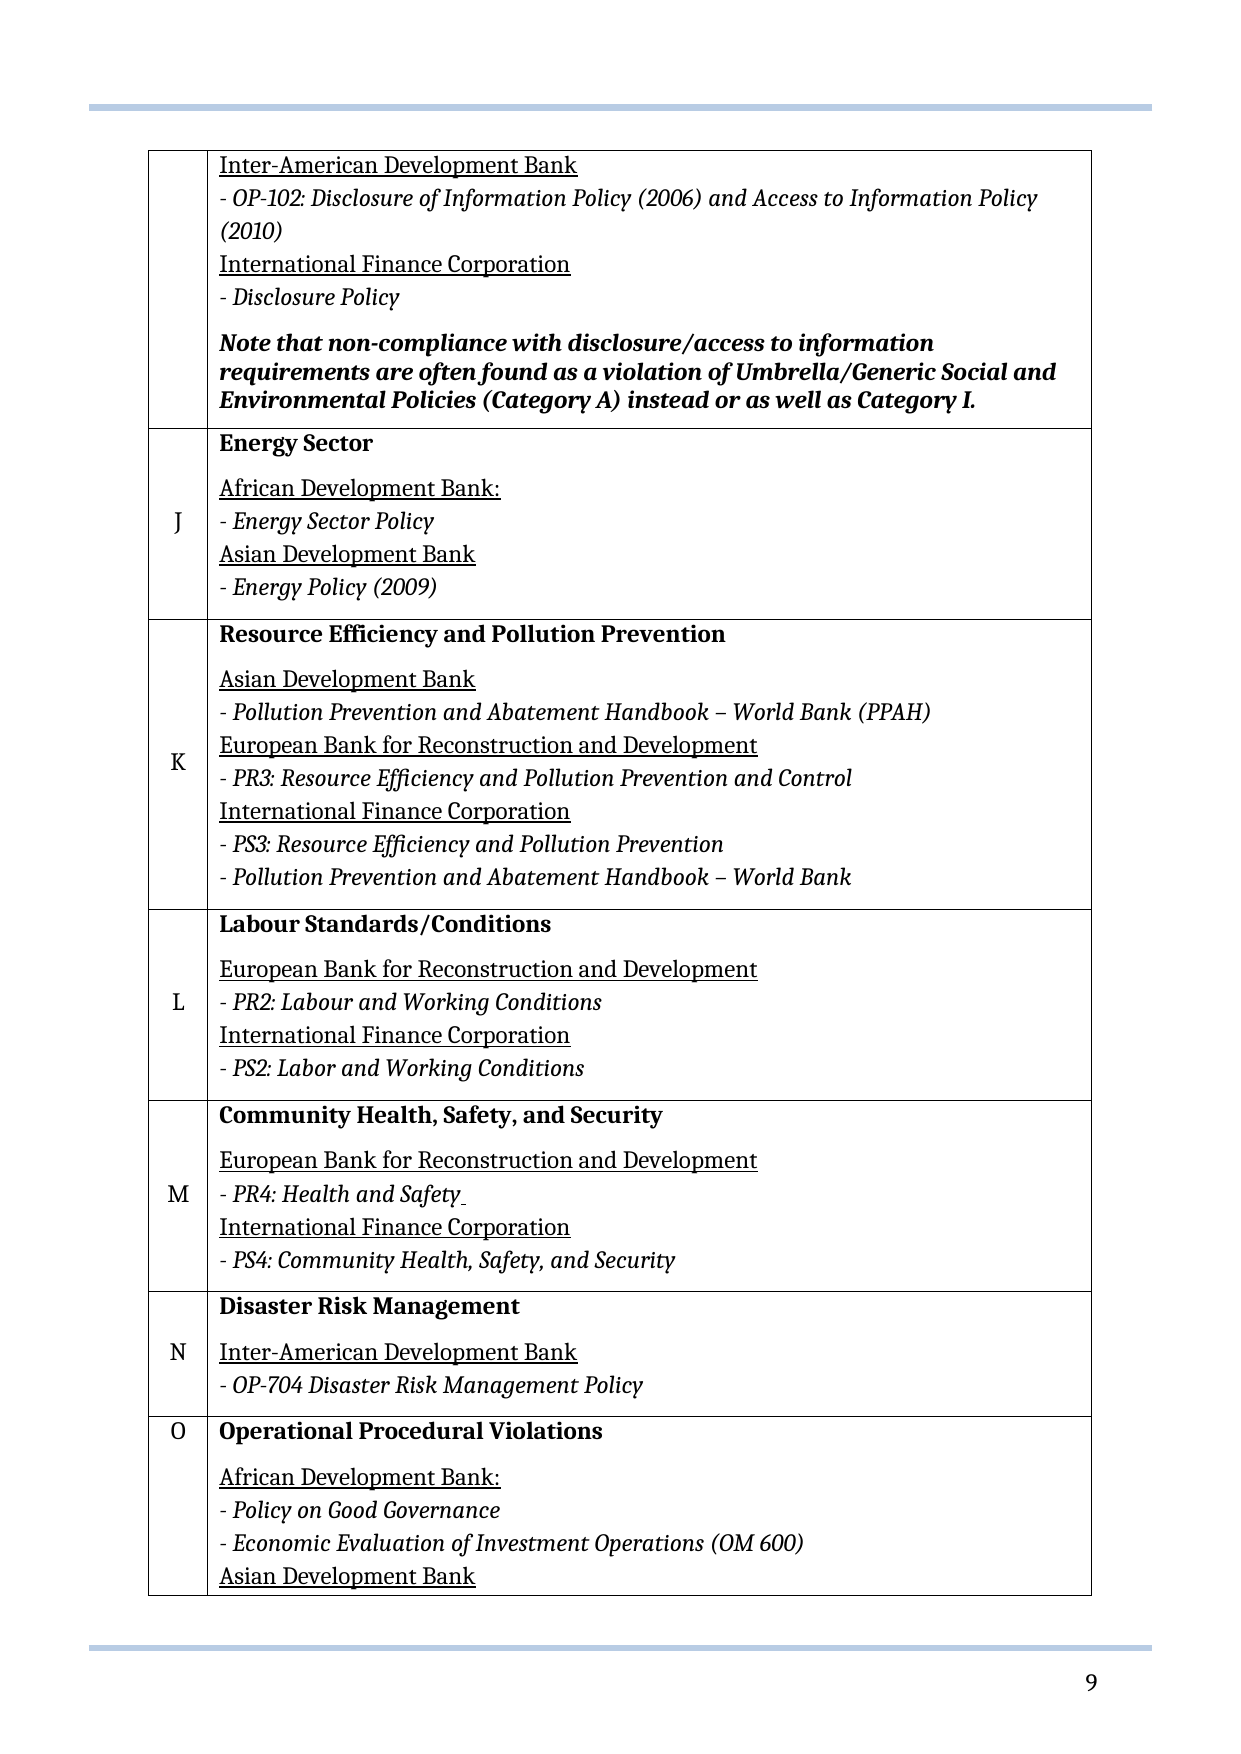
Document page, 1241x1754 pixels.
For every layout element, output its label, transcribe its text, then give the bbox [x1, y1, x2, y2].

table_cell Energy Sector African Development Bank: - Energy Sector Policy Asian Development Bank - Energy Policy (2009) [208, 429, 1091, 618]
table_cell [208, 151, 1091, 427]
table_cell J [149, 429, 207, 618]
table_cell Resource Efficiency and Pollution Prevention Asian Development Bank - Pollution Prevention and Abatement Handbook – World Bank (PPAH) European Bank for Reconstruction and Development - PR3: Resource Efficiency and Pollution Prevention and Control International Finance Corporation - PS3: Resource Efficiency and Pollution Prevention - Pollution Prevention and Abatement Handbook – World Bank [208, 620, 1091, 909]
table_cell Labour Standards/Conditions European Bank for Reconstruction and Development - PR2: Labour and Working Conditions International Finance Corporation - PS2: Labor and Working Conditions [208, 910, 1091, 1100]
table_cell N [149, 1292, 207, 1416]
table_cell I [149, 151, 207, 427]
table_cell O [149, 1417, 207, 1595]
table_cell Disaster Risk Management Inter-American Development Bank - OP-704 Disaster Risk Management Policy [208, 1292, 1091, 1416]
table_cell K [149, 620, 207, 909]
table_cell M [149, 1101, 207, 1291]
table_cell Community Health, Safety, and Security European Bank for Reconstruction and Development - PR4: Health and Safety International Finance Corporation - PS4: Community Health, Safety, and Security [208, 1101, 1091, 1291]
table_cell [208, 1417, 1091, 1595]
table_cell L [149, 910, 207, 1100]
